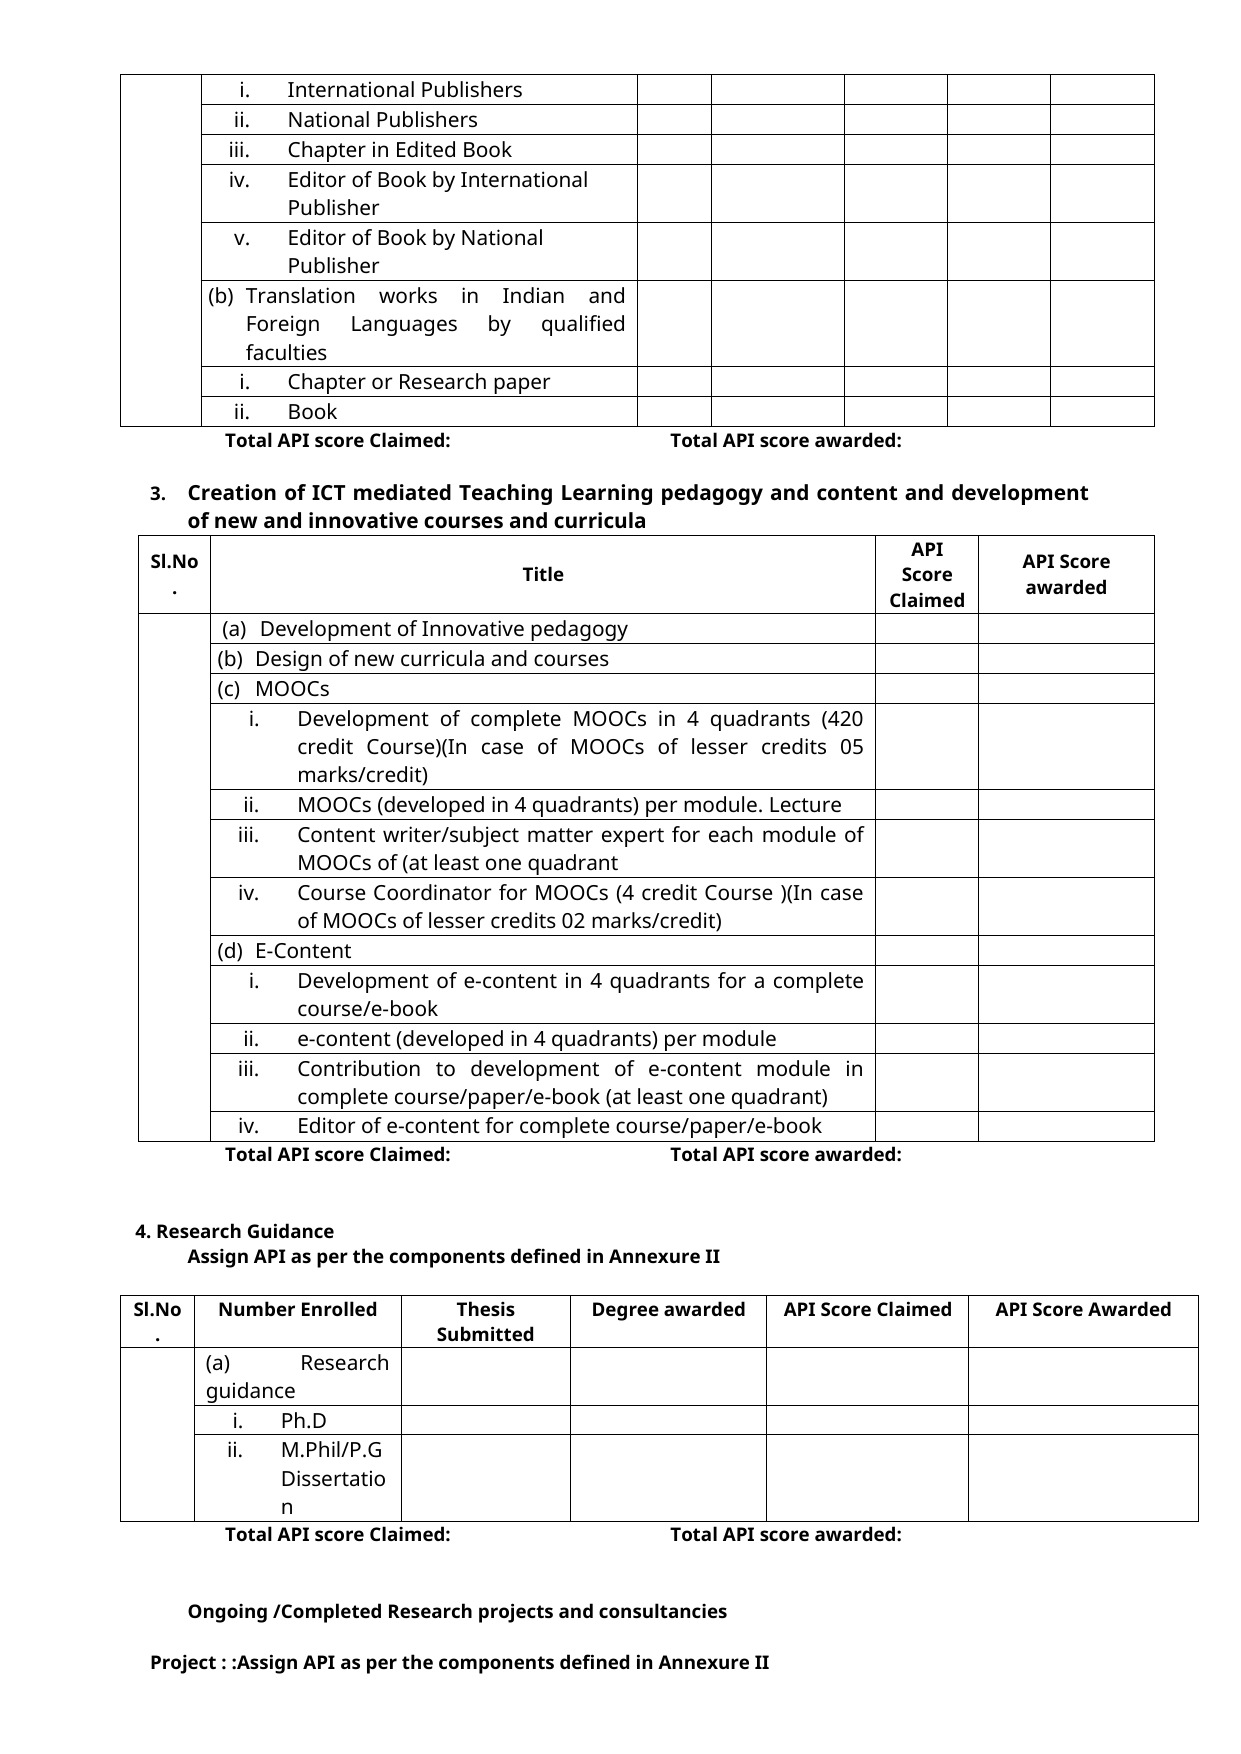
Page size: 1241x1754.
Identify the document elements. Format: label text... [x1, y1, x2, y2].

table_cell [948, 397, 1050, 426]
table_cell [712, 367, 844, 396]
table_cell [1051, 367, 1154, 396]
table_header API Score awarded [979, 536, 1154, 613]
table_header API Score Awarded [969, 1296, 1198, 1347]
table_cell [638, 367, 711, 396]
table_cell [1051, 105, 1154, 134]
table_cell [571, 1435, 766, 1521]
table_cell [876, 878, 978, 935]
table_cell [948, 367, 1050, 396]
table_cell [876, 790, 978, 819]
table_cell [876, 704, 978, 789]
table_cell [876, 936, 978, 965]
table_header Thesis Submitted [402, 1296, 570, 1347]
table_cell [712, 165, 844, 222]
table_cell [845, 281, 947, 366]
table_cell [845, 223, 947, 280]
table_cell [969, 1406, 1198, 1434]
table_cell [876, 674, 978, 703]
table_cell [979, 614, 1154, 643]
list Ongoing /Completed Research projects and consultancies [187, 1598, 1090, 1624]
table_cell [1051, 223, 1154, 280]
table_cell e-content (developed in 4 quadrants) per module [211, 1024, 875, 1053]
table_cell [876, 644, 978, 673]
table_cell Editor of Book by International Publisher [202, 165, 637, 222]
table_cell [876, 820, 978, 877]
table_cell Content writer/subject matter expert for each module of MOOCs of (at least one quadrant [211, 820, 875, 877]
table_cell [979, 966, 1154, 1023]
table_cell [712, 75, 844, 104]
table_cell Ph.D [195, 1406, 401, 1434]
table_cell Contribution to development of e-content module in complete course/paper/e-book (at least one quadrant) [211, 1054, 875, 1111]
table_cell [712, 397, 844, 426]
table_cell [402, 1435, 570, 1521]
list Total API score Claimed: Total API score awarded: [225, 427, 1090, 453]
table_cell [876, 1024, 978, 1053]
table_cell [876, 966, 978, 1023]
table_cell Editor of Book by National Publisher [202, 223, 637, 280]
table_cell Development of Innovative pedagogy [211, 614, 875, 643]
table_cell Chapter in Edited Book [202, 135, 637, 164]
table_cell [979, 936, 1154, 965]
text Assign API as per the components defined in Annexure II [187, 1244, 1090, 1269]
table_cell [1051, 75, 1154, 104]
table_header API Score Claimed [876, 536, 978, 613]
table_cell [767, 1406, 968, 1434]
table_cell [979, 790, 1154, 819]
table_cell [979, 1112, 1154, 1141]
table_cell MOOCs [211, 674, 875, 703]
table_cell [571, 1348, 766, 1405]
table_cell [948, 223, 1050, 280]
table_cell E-Content [211, 936, 875, 965]
table_cell Translation works in Indian and Foreign Languages by qualified faculties [202, 281, 637, 366]
table_cell [845, 367, 947, 396]
list Creation of ICT mediated Teaching Learning pedagogy and content and development of new and innovative courses and curricula [150, 478, 1090, 535]
table_cell [121, 1348, 194, 1521]
table_cell Editor of e-content for complete course/paper/e-book [211, 1112, 875, 1141]
table_cell [876, 1054, 978, 1111]
table_header Sl.No. [139, 536, 210, 613]
table_cell [948, 105, 1050, 134]
table_cell [638, 75, 711, 104]
table_cell [638, 281, 711, 366]
table_cell International Publishers [202, 75, 637, 104]
table_cell Book [202, 397, 637, 426]
table_cell Design of new curricula and courses [211, 644, 875, 673]
table_cell [402, 1348, 570, 1405]
table_cell [969, 1348, 1198, 1405]
table_cell [767, 1435, 968, 1521]
table_cell [638, 135, 711, 164]
table_cell [638, 165, 711, 222]
table_header Degree awarded [571, 1296, 766, 1347]
table_cell Development of complete MOOCs in 4 quadrants (420 credit Course)(In case of MOOCs of lesser credits 05 marks/credit) [211, 704, 875, 789]
table_cell Chapter or Research paper [202, 367, 637, 396]
table_cell [979, 1024, 1154, 1053]
table_header Title [211, 536, 875, 613]
table_cell [979, 704, 1154, 789]
table_cell [948, 75, 1050, 104]
table_cell [876, 1112, 978, 1141]
table_cell [845, 105, 947, 134]
table_cell [1051, 397, 1154, 426]
table_cell [638, 105, 711, 134]
table_cell [876, 614, 978, 643]
table_cell National Publishers [202, 105, 637, 134]
list 4. Research Guidance [135, 1218, 1090, 1244]
table_cell [979, 878, 1154, 935]
table_cell [1051, 165, 1154, 222]
table_cell MOOCs (developed in 4 quadrants) per module. Lecture [211, 790, 875, 819]
table_cell [402, 1406, 570, 1434]
table_cell (a) Research guidance [195, 1348, 401, 1405]
table_header Number Enrolled [195, 1296, 401, 1347]
table_cell [845, 397, 947, 426]
list Total API score Claimed: Total API score awarded: [225, 1142, 1090, 1167]
table_cell [1051, 281, 1154, 366]
table_cell Course Coordinator for MOOCs (4 credit Course )(In case of MOOCs of lesser credits 02 marks/credit) [211, 878, 875, 935]
table_cell [969, 1435, 1198, 1521]
list Total API score Claimed: Total API score awarded: [225, 1522, 1090, 1547]
table_cell [712, 281, 844, 366]
table_cell [712, 223, 844, 280]
table_cell [979, 1054, 1154, 1111]
table_cell [979, 644, 1154, 673]
table_cell [767, 1348, 968, 1405]
table_cell [845, 75, 947, 104]
table_cell [948, 281, 1050, 366]
table_cell M.Phil/P.G Dissertation [195, 1435, 401, 1521]
table_cell [979, 674, 1154, 703]
table_cell Development of e-content in 4 quadrants for a complete course/e-book [211, 966, 875, 1023]
table_cell [845, 165, 947, 222]
table_cell [121, 75, 201, 426]
table_cell [638, 223, 711, 280]
table_cell [638, 397, 711, 426]
table_cell [948, 135, 1050, 164]
text Project : :Assign API as per the components defined in Annexure II [150, 1649, 1090, 1675]
table_cell [139, 614, 210, 1141]
table_cell [712, 135, 844, 164]
table_cell [979, 820, 1154, 877]
table_header API Score Claimed [767, 1296, 968, 1347]
table_cell [845, 135, 947, 164]
table_cell [948, 165, 1050, 222]
table_header Sl.No. [121, 1296, 194, 1347]
table_cell [712, 105, 844, 134]
table_cell [1051, 135, 1154, 164]
table_cell [571, 1406, 766, 1434]
